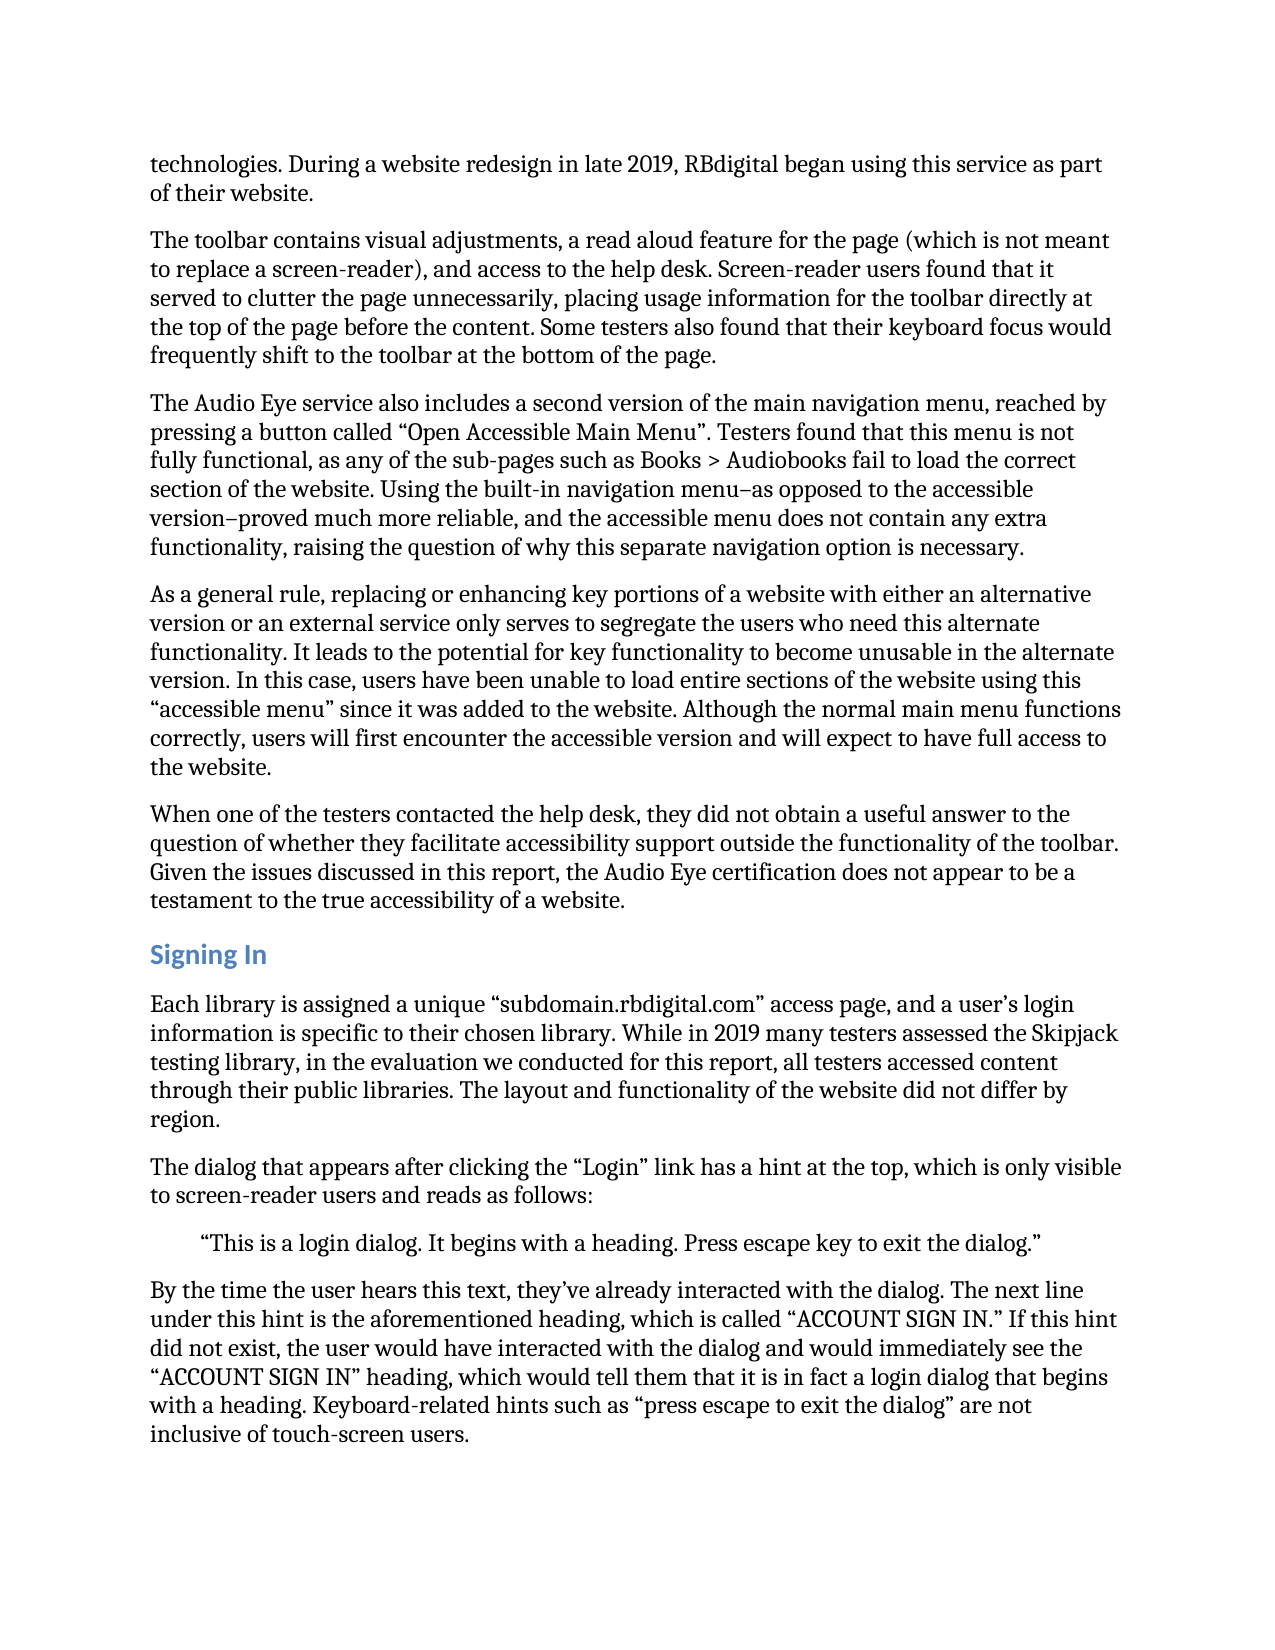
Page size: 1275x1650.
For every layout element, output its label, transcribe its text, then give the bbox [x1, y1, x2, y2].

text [150, 150, 1125, 207]
text “This is a login dialog. It begins with a heading. Press escape key to exit the dialog.” [200, 1229, 1075, 1258]
text Each library is assigned a unique “subdomain.rbdigital.com” access page, and a user’s login information is specific to their chosen library. While in 2019 many testers assessed the Skipjack testing library, in the evaluation we conducted for this report, all testers accessed content through their public libraries. The layout and functionality of the website did not differ by region. [150, 990, 1125, 1134]
text The dialog that appears after clicking the “Login” link has a hint at the top, which is only visible to screen-reader users and reads as follows: [150, 1153, 1125, 1210]
text The Audio Eye service also includes a second version of the main navigation menu, reached by pressing a button called “Open Accessible Main Menu”. Testers found that this menu is not fully functional, as any of the sub-pages such as Books > Audiobooks fail to load the correct section of the website. Using the built-in navigation menu–as opposed to the accessible version–proved much more reliable, and the accessible menu does not contain any extra functionality, raising the question of why this separate navigation option is necessary. [150, 389, 1125, 561]
text When one of the testers contacted the help desk, they did not obtain a useful answer to the question of whether they facilitate accessibility support outside the functionality of the toolbar. Given the issues discussed in this report, the Audio Eye certification does not appear to be a testament to the true accessibility of a website. [150, 800, 1125, 915]
text As a general rule, replacing or enhancing key portions of a website with either an alternative version or an external service only serves to segregate the users who need this alternate functionality. It leads to the potential for key functionality to become unusable in the alternate version. In this case, users have been unable to load entire sections of the website using this “accessible menu” since it was added to the website. Although the normal main menu functions correctly, users will first encounter the accessible version and will expect to have full access to the website. [150, 580, 1125, 781]
subtitle Signing In [150, 936, 1125, 971]
text The toolbar contains visual adjustments, a read aloud feature for the page (which is not meant to replace a screen-reader), and access to the help desk. Screen-reader users found that it served to clutter the page unnecessarily, placing usage information for the toolbar directly at the top of the page before the content. Some testers also found that their keyboard focus would frequently shift to the toolbar at the bottom of the page. [150, 226, 1125, 370]
text By the time the user hears this text, they’ve already interacted with the dialog. The next line under this hint is the aforementioned heading, which is called “ACCOUNT SIGN IN.” If this hint did not exist, the user would have interacted with the dialog and would immediately see the “ACCOUNT SIGN IN” heading, which would tell them that it is in fact a login dialog that begins with a heading. Keyboard-related hints such as “press escape to exit the dialog” are not inclusive of touch-screen users. [150, 1276, 1125, 1449]
